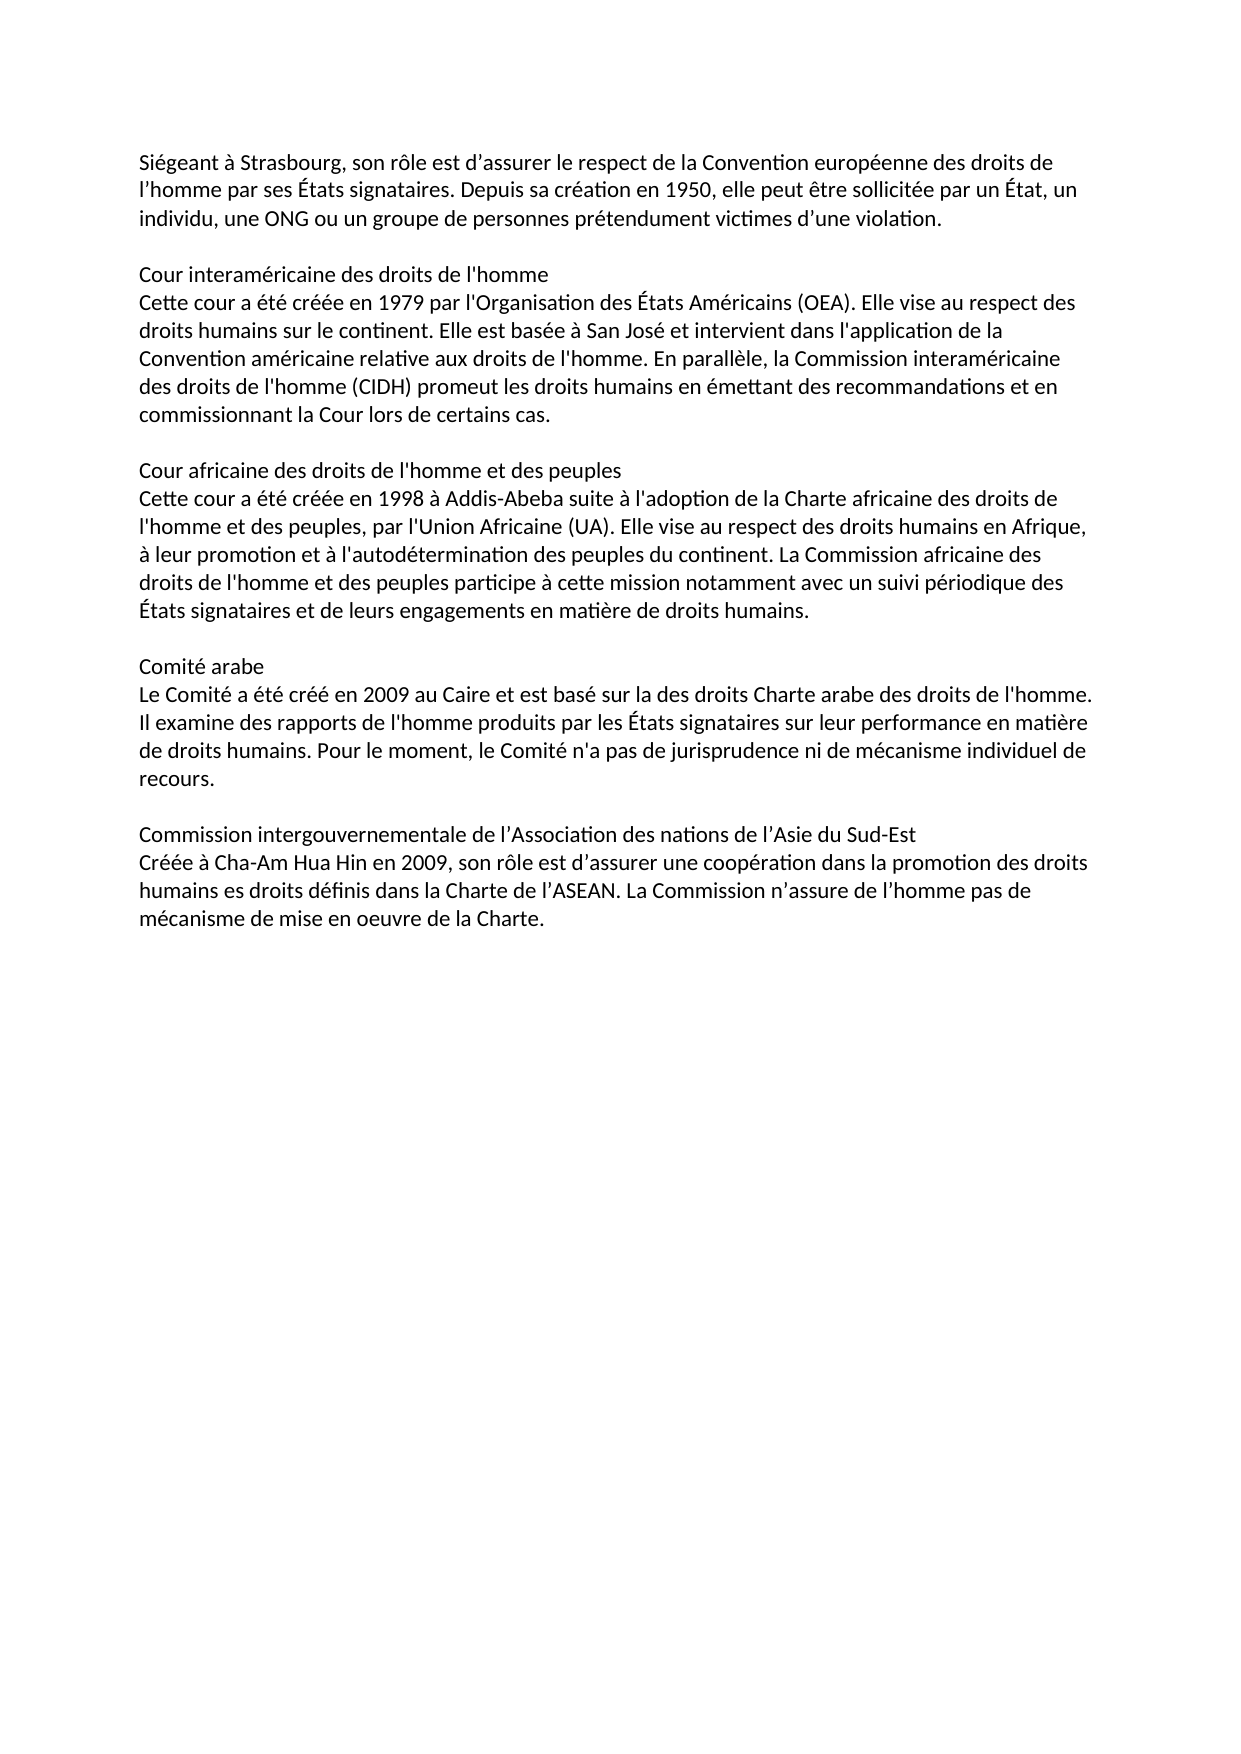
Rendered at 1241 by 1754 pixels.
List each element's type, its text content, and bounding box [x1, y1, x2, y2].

text Siégeant à Strasbourg, son rôle est d’assurer le respect de la Convention européenne des droits de l’homme par ses États signataires. Depuis sa création en 1950, elle peut être sollicitée par un État, un individu, une ONG ou un groupe de personnes prétendument victimes d’une violation. [139, 148, 1101, 232]
text Le Comité a été créé en 2009 au Caire et est basé sur la des droits Charte arabe des droits de l'homme. Il examine des rapports de l'homme produits par les États signataires sur leur performance en matière de droits humains. Pour le moment, le Comité n'a pas de jurisprudence ni de mécanisme individuel de recours. [139, 680, 1101, 792]
text Comité arabe [139, 652, 1101, 680]
text Créée à Cha-Am Hua Hin en 2009, son rôle est d’assurer une coopération dans la promotion des droits humains es droits définis dans la Charte de l’ASEAN. La Commission n’assure de l’homme pas de mécanisme de mise en oeuvre de la Charte. [139, 848, 1101, 932]
text des droits de l'homme (CIDH) promeut les droits humains en émettant des recommandations et en commissionnant la Cour lors de certains cas. [139, 372, 1101, 428]
text Cour interaméricaine des droits de l'homme [139, 260, 1101, 288]
text droits de l'homme et des peuples participe à cette mission notamment avec un suivi périodique des États signataires et de leurs engagements en matière de droits humains. [139, 568, 1101, 624]
text Cour africaine des droits de l'homme et des peuples [139, 456, 1101, 484]
text Cette cour a été créée en 1998 à Addis-Abeba suite à l'adoption de la Charte africaine des droits de l'homme et des peuples, par l'Union Africaine (UA). Elle vise au respect des droits humains en Afrique, à leur promotion et à l'autodétermination des peuples du continent. La Commission africaine des [139, 484, 1101, 568]
text Cette cour a été créée en 1979 par l'Organisation des États Américains (OEA). Elle vise au respect des droits humains sur le continent. Elle est basée à San José et intervient dans l'application de la Convention américaine relative aux droits de l'homme. En parallèle, la Commission interaméricaine [139, 288, 1101, 372]
text Commission intergouvernementale de l’Association des nations de l’Asie du Sud-Est [139, 820, 1101, 848]
